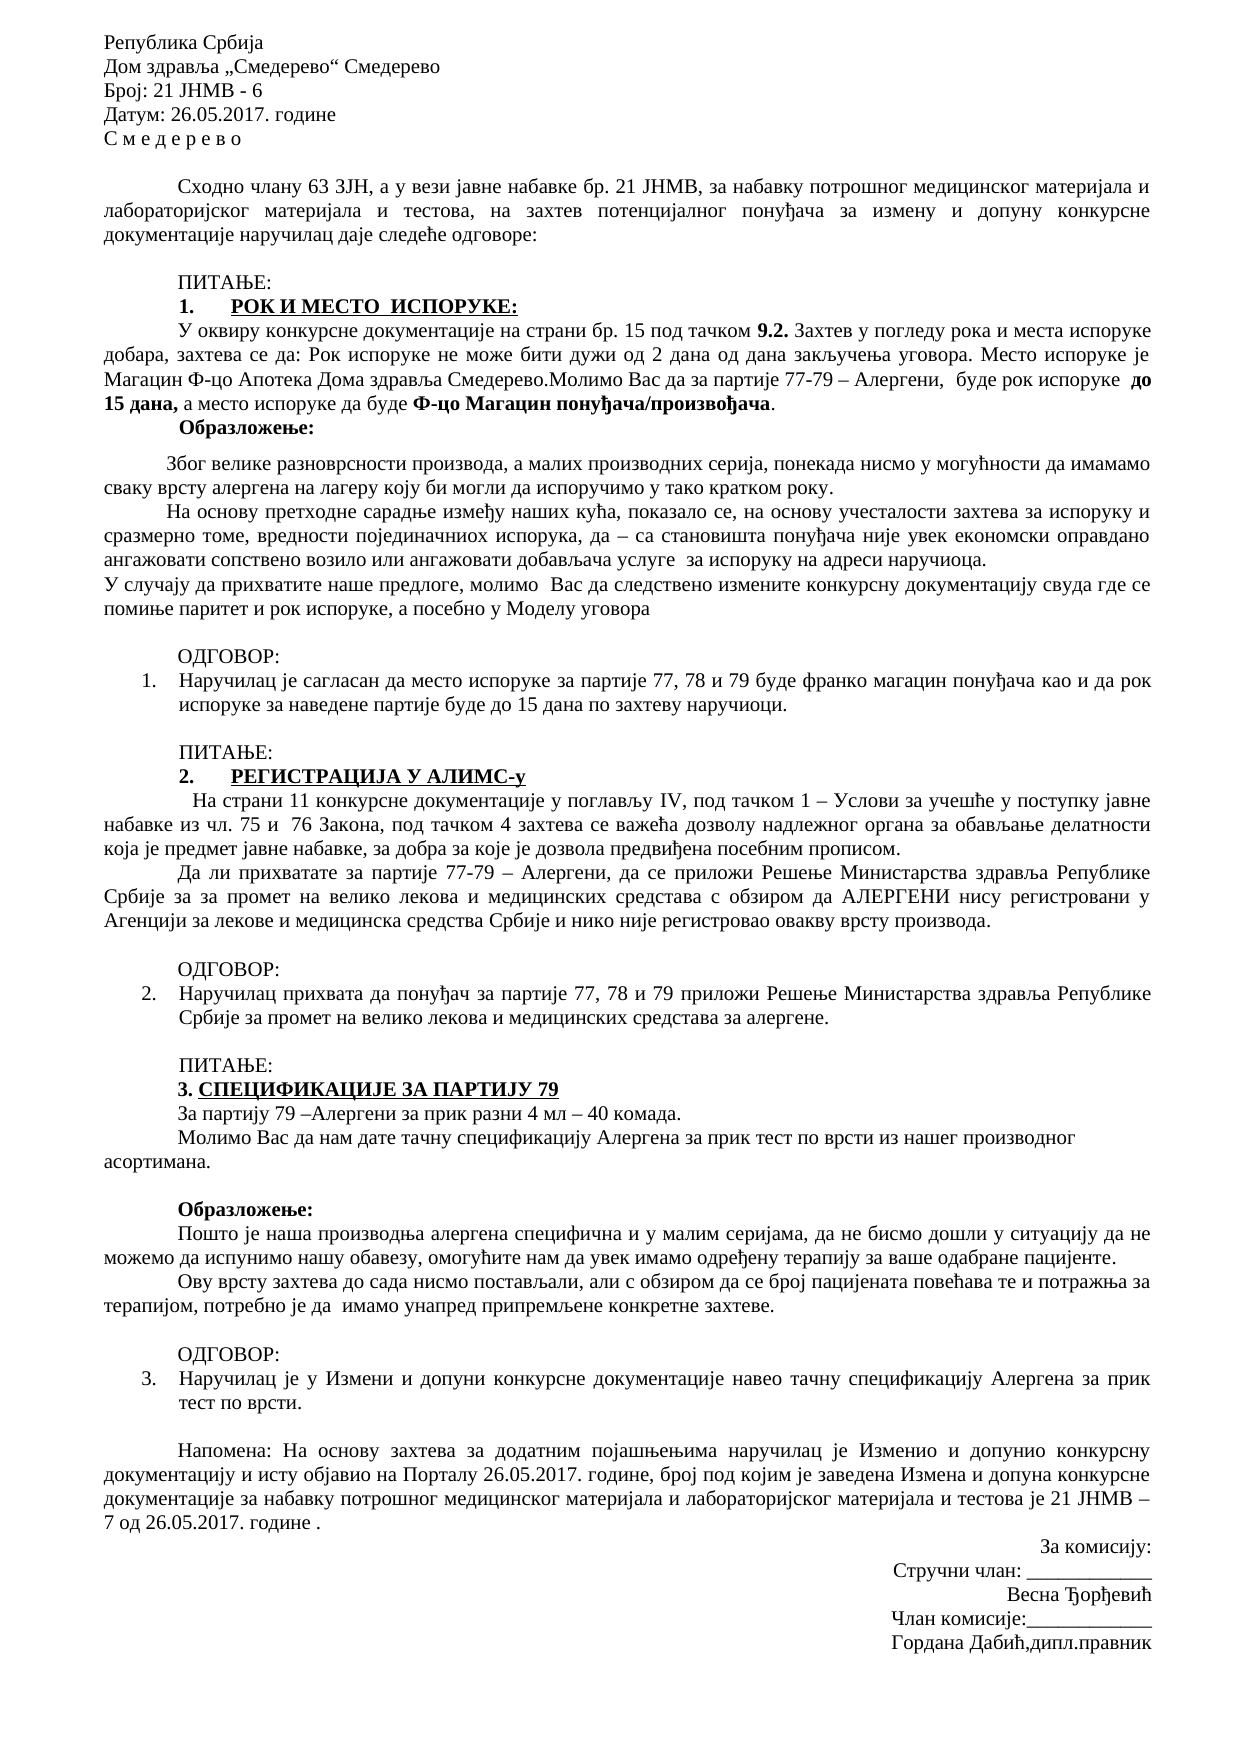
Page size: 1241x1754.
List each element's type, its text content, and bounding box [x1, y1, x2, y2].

text На основу претходне сарадње између наших кућа, показало се, на основу учесталости захтева за испоруку и сразмерно томе, вредности појединачниох испорука, да – са становишта понуђача није увек економски оправдано ангажовати сопствено возило или ангажовати добављача услуге за испоруку на адреси наручиоца. [103, 499, 1152, 571]
text Сходно члану 63 ЗЈН, а у вези јавне набавке бр. 21 ЈНМВ, за набавку потрошног медицинског материјала и лабораторијског материјала и тестова, на захтев потенцијалног понуђача за измену и допуну конкурсне документације наручилац даје следеће одговоре: [103, 174, 1152, 246]
text 3. СПЕЦИФИКАЦИЈЕ ЗА ПАРТИЈУ 79 [103, 1077, 1152, 1101]
text За партију 79 –Алергени за прик разни 4 мл – 40 комада. [103, 1101, 1152, 1125]
text Молимо Вас да нам дате тачну спецификацију Алергена за прик тест по врсти из нашег производног асортимана. [103, 1125, 1152, 1173]
text Датум: 26.05.2017. године [103, 102, 1152, 126]
text 1. РОК И МЕСТО ИСПОРУКЕ: [178, 294, 1152, 318]
list Наручилац је у Измени и допуни конкурсне документације навео тачну спецификацију Алергена за прик тест по врсти. [141, 1366, 1152, 1414]
text ОДГОВОР: [103, 1341, 1152, 1366]
text Гордана Дабић,дипл.правник [103, 1630, 1152, 1654]
list Наручилац прихвата да понуђач за партије 77, 78 и 79 приложи Решење Министарства здравља Републике Србије за промет на велико лекова и медицинских средстава за алергене. [141, 981, 1152, 1029]
text Због велике разноврсности производа, а малих производних серија, понекада нисмо у могућности да имамамо сваку врсту алергена на лагеру коју би могли да испоручимо у тако кратком року. [103, 451, 1152, 499]
text Пошто је наша производња алергена специфична и у малим серијама, да не бисмо дошли у ситуацију да не можемо да испунимо нашу обавезу, омогућите нам да увек имамо одређену терапију за ваше одабране пацијенте. [103, 1221, 1152, 1269]
text ОДГОВОР: [103, 956, 1152, 981]
text За комисију: [103, 1534, 1152, 1558]
text Да ли прихватате за партије 77-79 – Алергени, да се приложи Решење Министарства здравља Републике Србије за за промет на велико лекова и медицинских средстава с обзиром да АЛЕРГЕНИ нису регистровани у Агенцији за лекове и медицинска средства Србије и нико није регистровао овакву врсту производа. [103, 860, 1152, 932]
text Стручни члан: ____________ [103, 1558, 1152, 1582]
text Образложење: [103, 1197, 1152, 1221]
text У оквиру конкурсне документације на страни бр. 15 под тачком 9.2. Захтев у погледу рока и места испоруке добара, захтева се да: Рок испоруке не може бити дужи од 2 дана од дана закључења уговора. Место испоруке је Магацин Ф-цо Апотека Дома здравља Смедерево.Молимо Вас да за партије 77-79 – Алергени, буде рок испоруке до 15 дана, а место испоруке да буде Ф-цо Магацин понуђача/произвођача. [103, 318, 1152, 414]
list Наручилац је сагласан да место испоруке за партије 77, 78 и 79 буде франко магацин понуђача као и да рок испоруке за наведене партије буде до 15 дана по захтеву наручиоци. [141, 668, 1152, 716]
text ОДГОВОР: [103, 644, 1152, 668]
text С м е д е р е в о [103, 126, 1152, 150]
text На страни 11 конкурсне документације у поглављу IV, под тачком 1 – Услови за учешће у поступку јавне набавке из чл. 75 и 76 Закона, под тачком 4 захтева се важећа дозволу надлежног органа за обављање делатности која је предмет јавне набавке, за добра за које је дозвола предвиђена посебним прописом. [103, 788, 1152, 860]
text Члан комисије:____________ [103, 1606, 1152, 1630]
text Дом здравља „Смедерево“ Смедерево [103, 54, 1152, 78]
text ПИТАЊЕ: [103, 270, 1152, 294]
text Ову врсту захтева до сада нисмо постављали, али с обзиром да се број пацијената повећава те и потражња за терапијом, потребно је да имамо унапред припремљене конкретне захтеве. [103, 1269, 1152, 1317]
text 2. РЕГИСТРАЦИЈА У АЛИМС-у [178, 764, 1152, 788]
list ПИТАЊЕ: [178, 1053, 1152, 1077]
text Број: 21 ЈНМВ - 6 [103, 78, 1152, 102]
list ПИТАЊЕ: [178, 740, 1152, 764]
text Образложење: [163, 414, 1152, 439]
text Весна Ђорђевић [103, 1582, 1152, 1606]
text У случају да прихватите наше предлоге, молимо Вас да следствено измените конкурсну документацију свуда где се помиње паритет и рок испоруке, а посебно у Моделу уговора [103, 571, 1152, 619]
text Република Србија [103, 29, 1152, 54]
text Напомена: На основу захтева за додатним појашњењима наручилац је Изменио и допунио конкурсну документацију и исту објавио на Порталу 26.05.2017. године, број под којим је заведена Измена и допуна конкурсне документације за набавку потрошног медицинског материјала и лабораторијског материјала и тестова је 21 ЈНМВ – 7 од 26.05.2017. године . [103, 1438, 1152, 1534]
